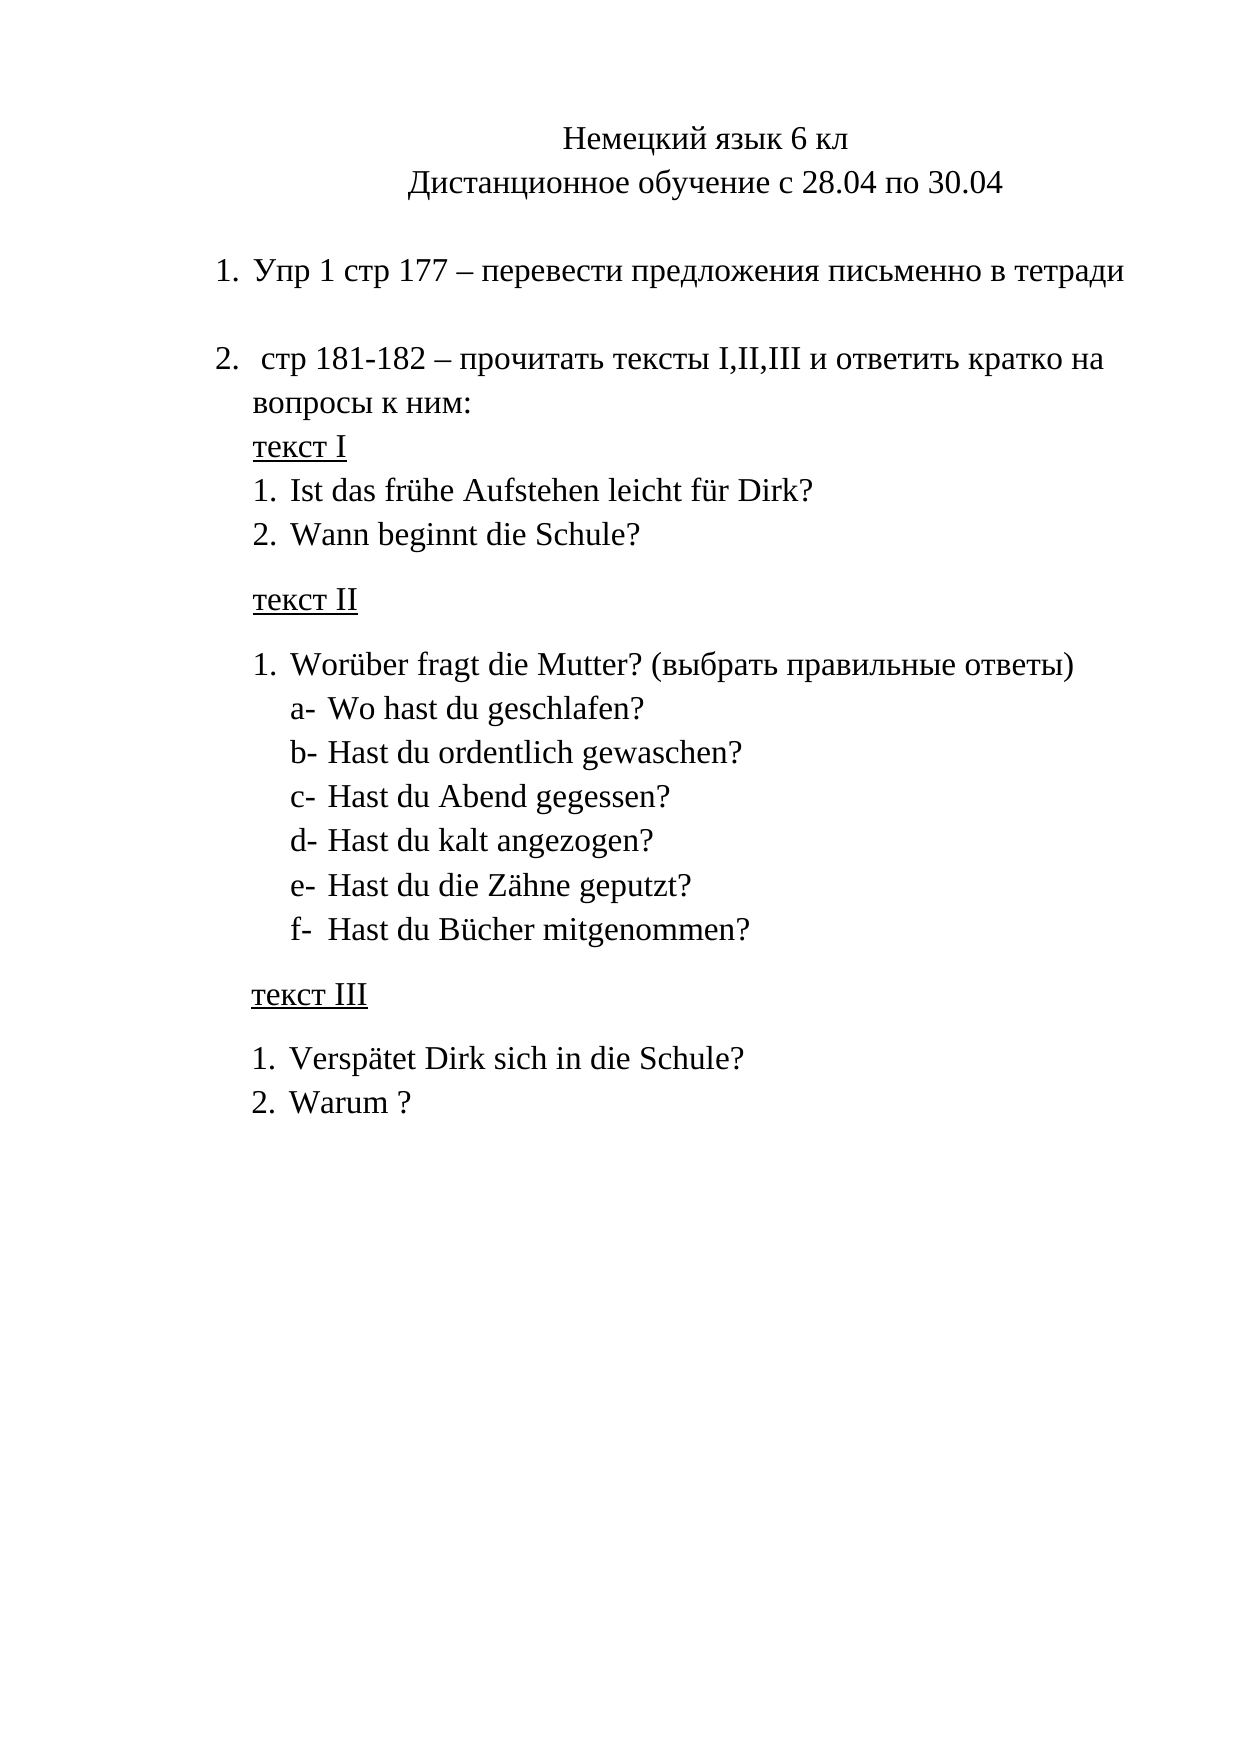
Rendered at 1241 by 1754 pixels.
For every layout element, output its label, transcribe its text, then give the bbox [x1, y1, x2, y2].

list Warum ? [251, 1083, 1152, 1121]
list Worüber fragt die Mutter? (выбрать правильные ответы) [252, 644, 1152, 683]
list Hast du Bücher mitgenommen? [290, 909, 1152, 947]
list Hast du kalt angezogen? [290, 821, 1152, 859]
list Ist das frühe Aufstehen leicht für Dirk? [252, 471, 1152, 509]
list текст I [252, 427, 1152, 465]
text текст III [177, 974, 1152, 1012]
list Wo hast du geschlafen? [290, 688, 1152, 727]
list стр 181-182 – прочитать тексты I,II,III и ответить кратко на вопросы к ним: [215, 338, 1152, 421]
list Упр 1 стр 177 – перевести предложения письменно в тетради [215, 250, 1152, 289]
text текст II [252, 579, 1152, 618]
list Hast du ordentlich gewaschen? [290, 733, 1152, 771]
list Немецкий язык 6 кл [259, 118, 1152, 156]
list Verspätet Dirk sich in die Schule? [251, 1039, 1152, 1077]
list Hast du Abend gegessen? [290, 777, 1152, 815]
list Wann beginnt die Schule? [252, 515, 1152, 553]
list Дистанционное обучение с 28.04 по 30.04 [259, 162, 1152, 201]
list Hast du die Zähne geputzt? [290, 865, 1152, 903]
